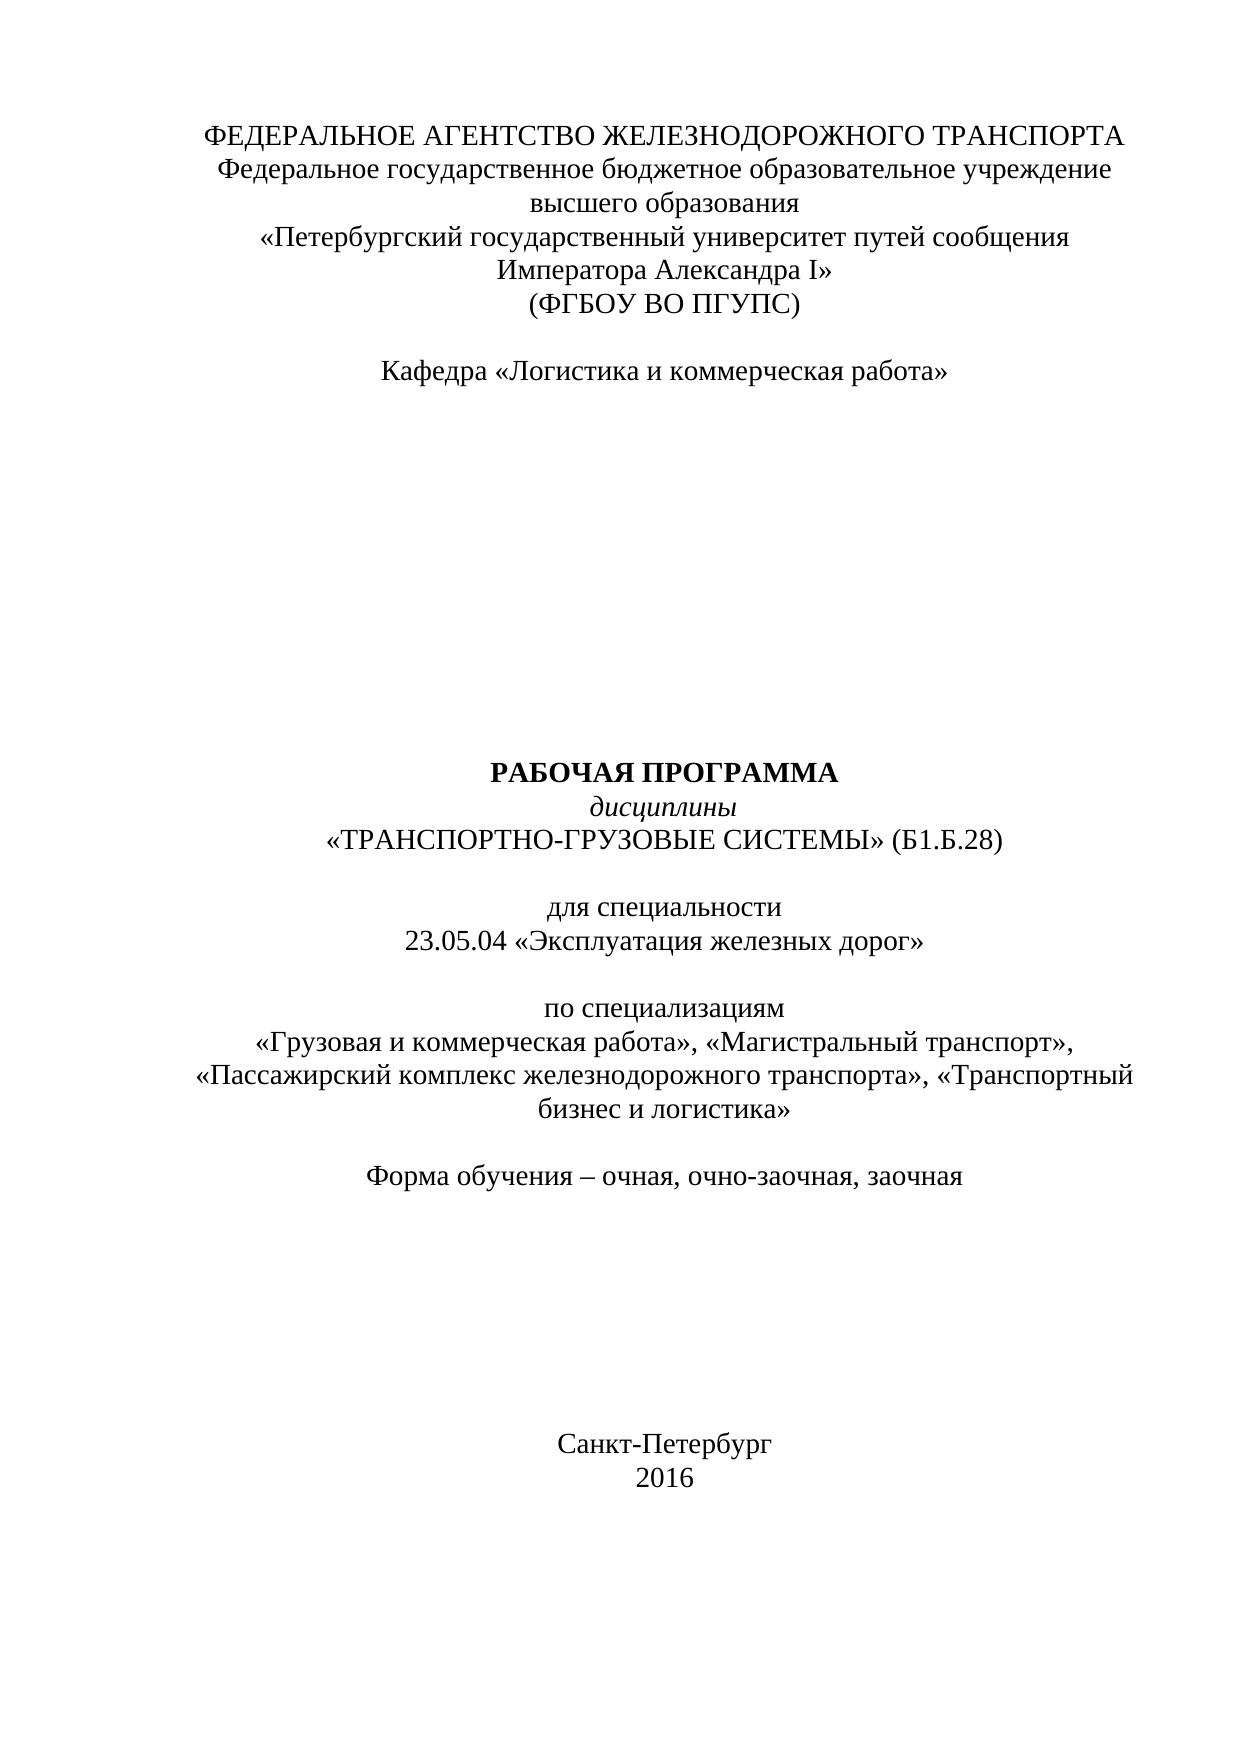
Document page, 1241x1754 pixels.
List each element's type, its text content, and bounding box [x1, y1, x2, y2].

text ФЕДЕРАЛЬНОЕ АГЕНТСТВО ЖЕЛЕЗНОДОРОЖНОГО ТРАНСПОРТА [177, 118, 1152, 152]
text Санкт-Петербург [177, 1426, 1152, 1460]
text «Петербургский государственный университет путей сообщения [177, 219, 1152, 252]
text «Грузовая и коммерческая работа», «Магистральный транспорт», «Пассажирский комплекс железнодорожного транспорта», «Транспортный бизнес и логистика» [177, 1024, 1152, 1124]
text Федеральное государственное бюджетное образовательное учреждение высшего образования [177, 152, 1152, 219]
text Кафедра «Логистика и коммерческая работа» [177, 353, 1152, 386]
text дисциплины [177, 789, 1152, 822]
text «ТРАНСПОРТНО-ГРУЗОВЫЕ СИСТЕМЫ» (Б1.Б.28) [177, 822, 1152, 856]
text по специализациям [177, 990, 1152, 1024]
text для специальности [177, 889, 1152, 923]
text 2016 [177, 1460, 1152, 1493]
text РАБОЧАЯ ПРОГРАММА [177, 755, 1152, 789]
text Форма обучения – очная, очно-заочная, заочная [177, 1158, 1152, 1191]
text 23.05.04 «Эксплуатация железных дорог» [177, 923, 1152, 957]
text Императора Александра I» [177, 252, 1152, 286]
text (ФГБОУ ВО ПГУПС) [177, 286, 1152, 319]
